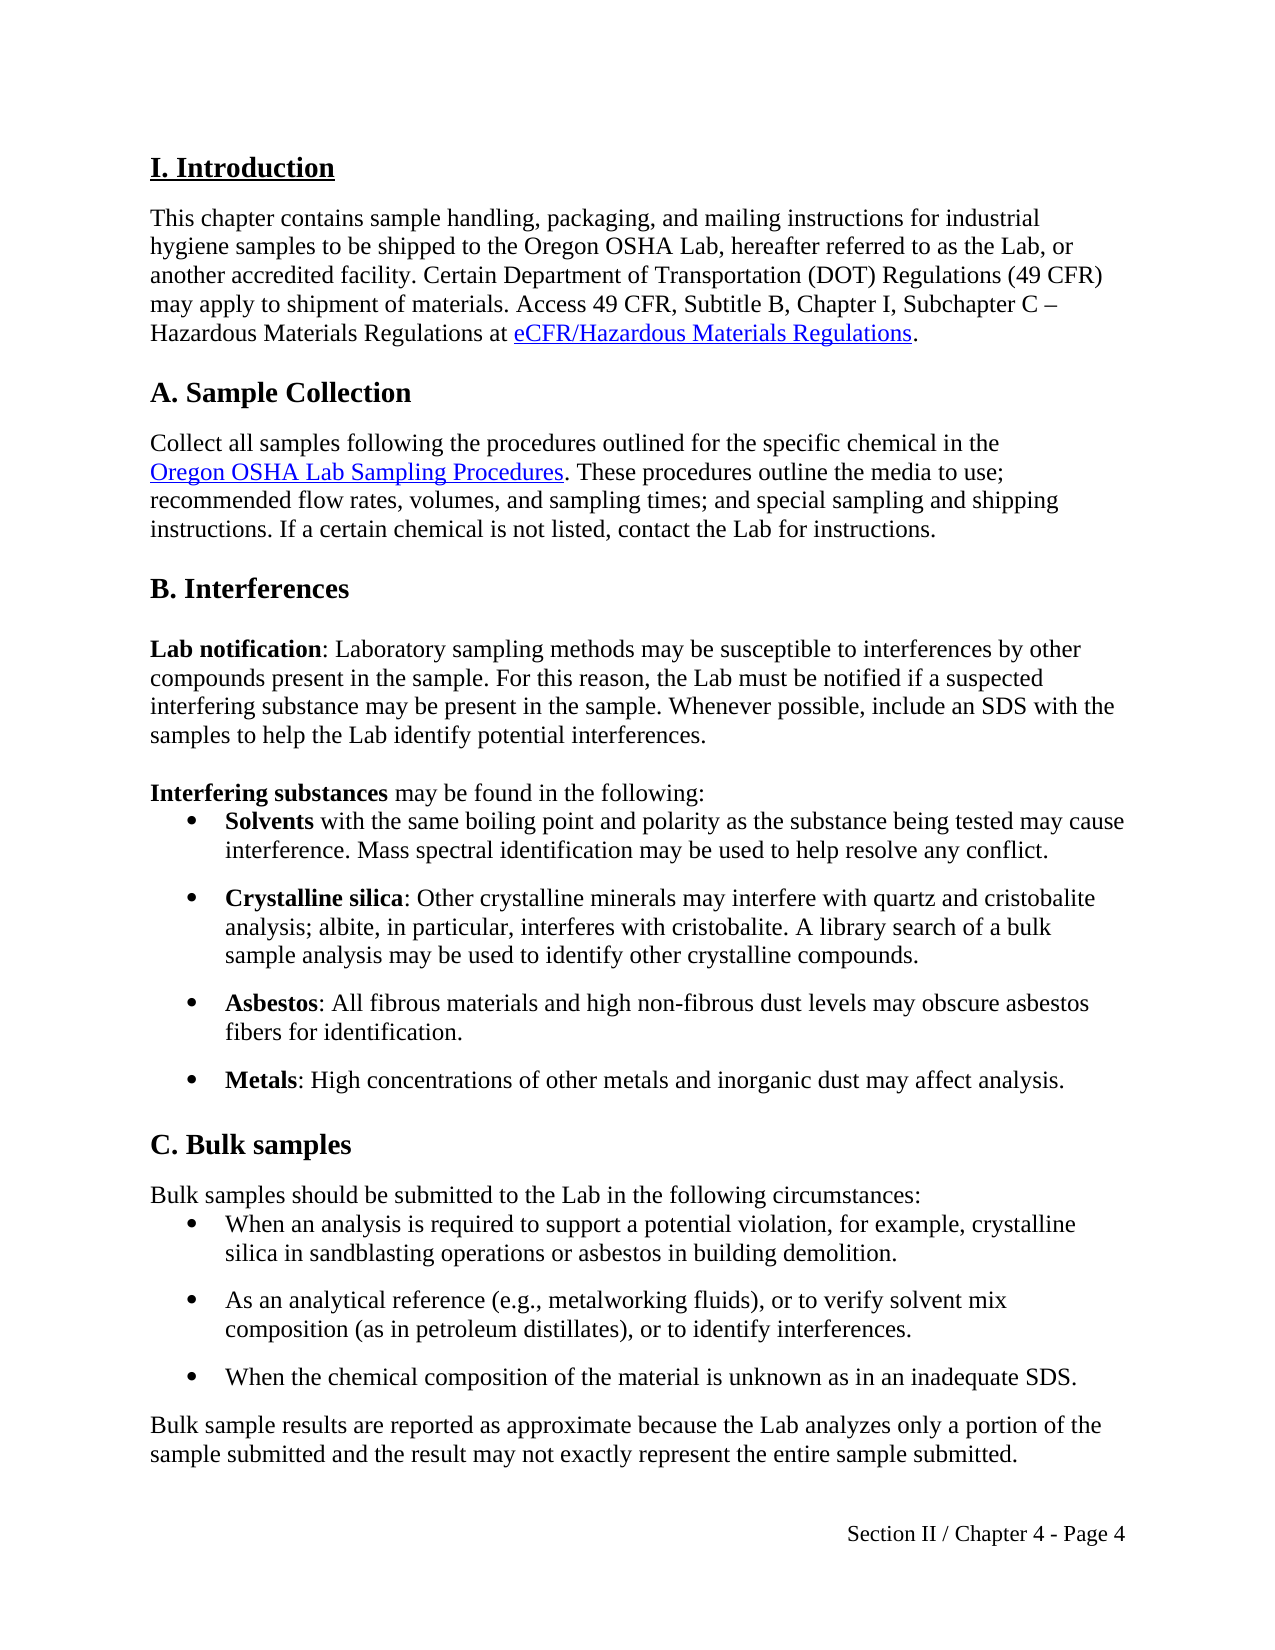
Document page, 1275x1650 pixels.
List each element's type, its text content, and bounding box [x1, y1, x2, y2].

list Crystalline silica: Other crystalline minerals may interfere with quartz and cristobalite analysis; albite, in particular, interferes with cristobalite. A library search of a bulk sample analysis may be used to identify other crystalline compounds. [187, 883, 1125, 969]
list Metals: High concentrations of other metals and inorganic dust may affect analysis. [187, 1065, 1125, 1094]
text B. Interferences [150, 572, 1125, 605]
list Solvents with the same boiling point and polarity as the substance being tested may cause interference. Mass spectral identification may be used to help resolve any conflict. [187, 806, 1125, 864]
text This chapter contains sample handling, packaging, and mailing instructions for industrial hygiene samples to be shipped to the Oregon OSHA Lab, hereafter referred to as the Lab, or another accredited facility. Certain Department of Transportation (DOT) Regulations (49 CFR) may apply to shipment of materials. Access 49 CFR, Subtitle B, Chapter I, Subchapter C – Hazardous Materials Regulations at eCFR/Hazardous Materials Regulations. [150, 203, 1125, 346]
list When the chemical composition of the material is unknown as in an inadequate SDS. [187, 1362, 1125, 1391]
list Asbestos: All fibrous materials and high non-fibrous dust levels may obscure asbestos fibers for identification. [187, 988, 1125, 1046]
text C. Bulk samples [150, 1127, 1125, 1161]
list When an analysis is required to support a potential violation, for example, crystalline silica in sandblasting operations or asbestos in building demolition. [187, 1209, 1125, 1266]
list As an analytical reference (e.g., metalworking fluids), or to verify solvent mix composition (as in petroleum distillates), or to identify interferences. [187, 1286, 1125, 1343]
text Bulk sample results are reported as approximate because the Lab analyzes only a portion of the sample submitted and the result may not exactly represent the entire sample submitted. [150, 1410, 1125, 1468]
text Interfering substances may be found in the following: [150, 778, 1125, 806]
text I. Introduction [150, 150, 1125, 183]
text Collect all samples following the procedures outlined for the specific chemical in the Oregon OSHA Lab Sampling Procedures. These procedures outline the media to use; recommended flow rates, volumes, and sampling times; and special sampling and shipping instructions. If a certain chemical is not listed, contact the Lab for instructions. [150, 428, 1125, 543]
text Bulk samples should be submitted to the Lab in the following circumstances: [150, 1180, 1125, 1209]
text Lab notification: Laboratory sampling methods may be susceptible to interferences by other compounds present in the sample. For this reason, the Lab must be notified if a suspected interfering substance may be present in the sample. Whenever possible, include an SDS with the samples to help the Lab identify potential interferences. [150, 634, 1125, 749]
text A. Sample Collection [150, 375, 1125, 409]
